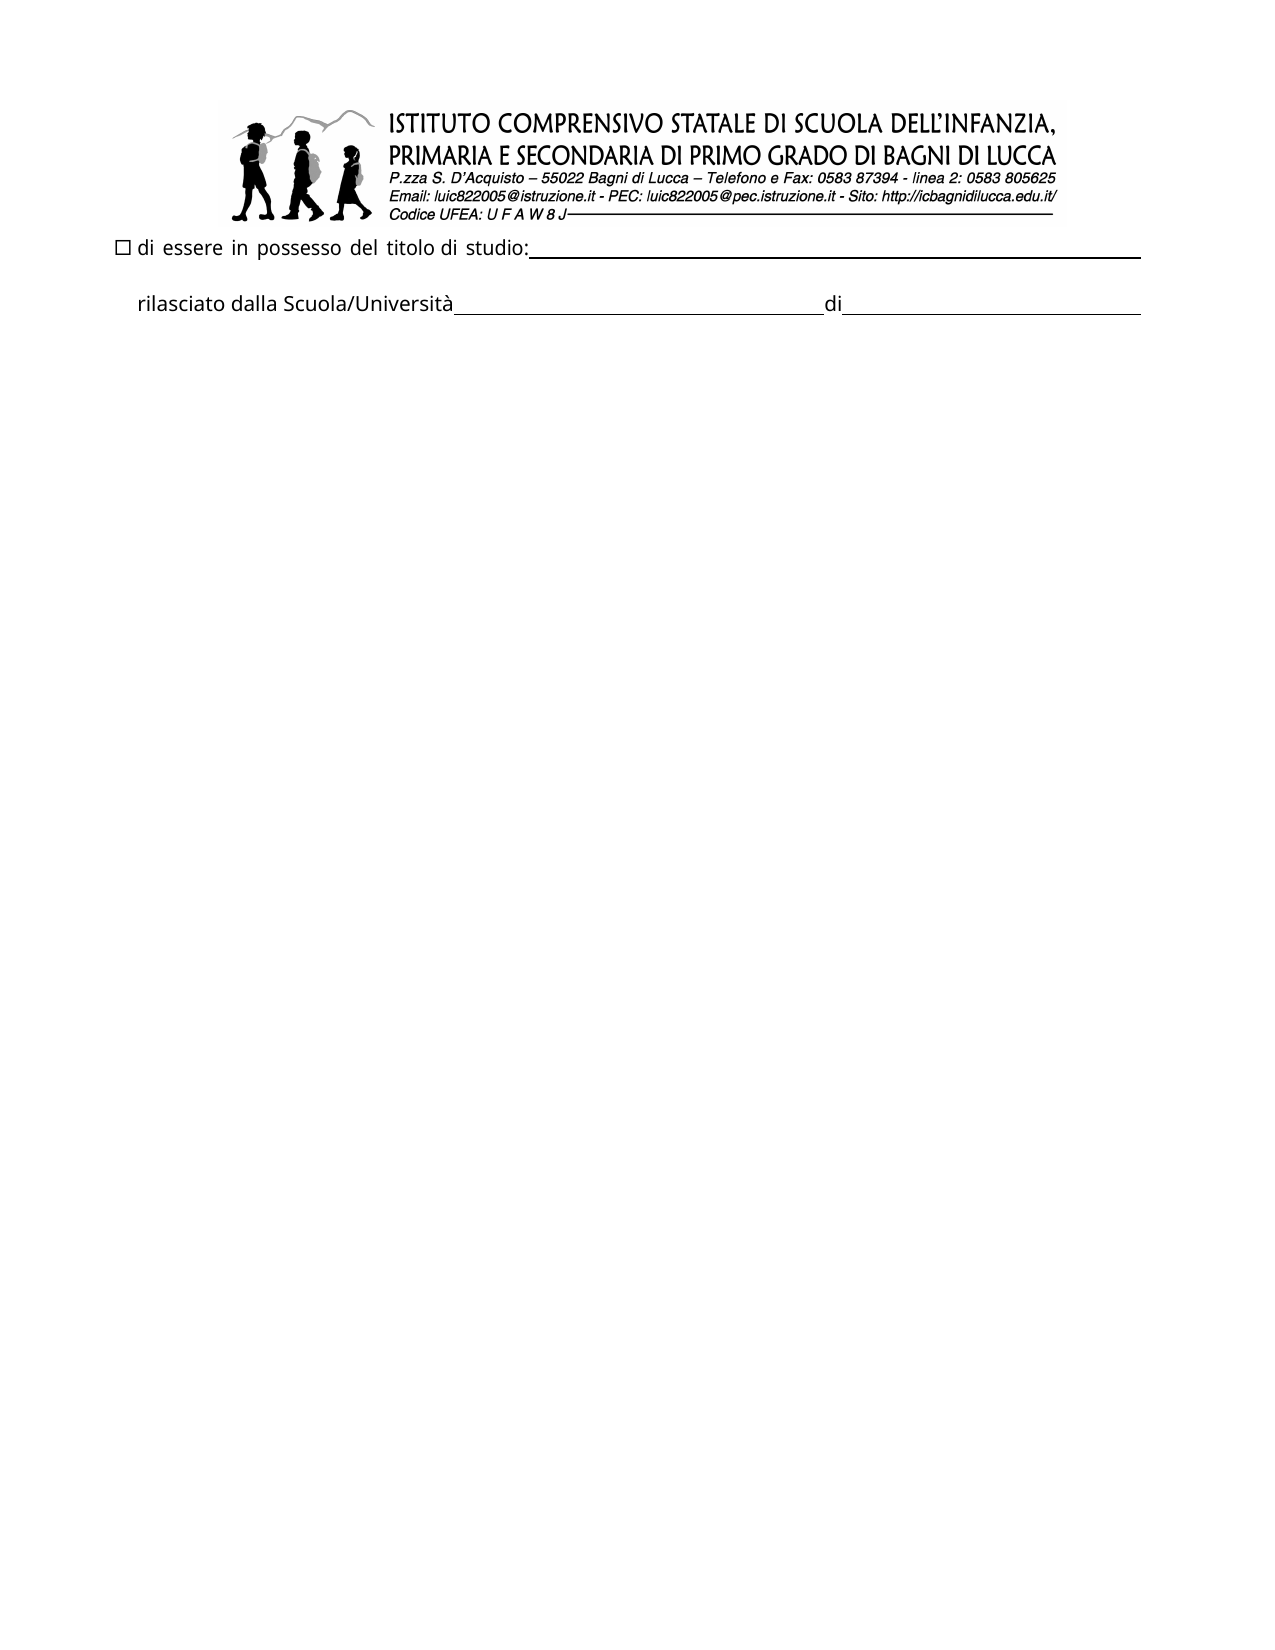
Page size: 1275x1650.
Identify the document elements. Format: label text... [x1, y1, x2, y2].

list di essere in possesso del titolo di studio: rilasciato dalla Scuola/Università di [114, 233, 1142, 318]
picture [217, 100, 1067, 227]
